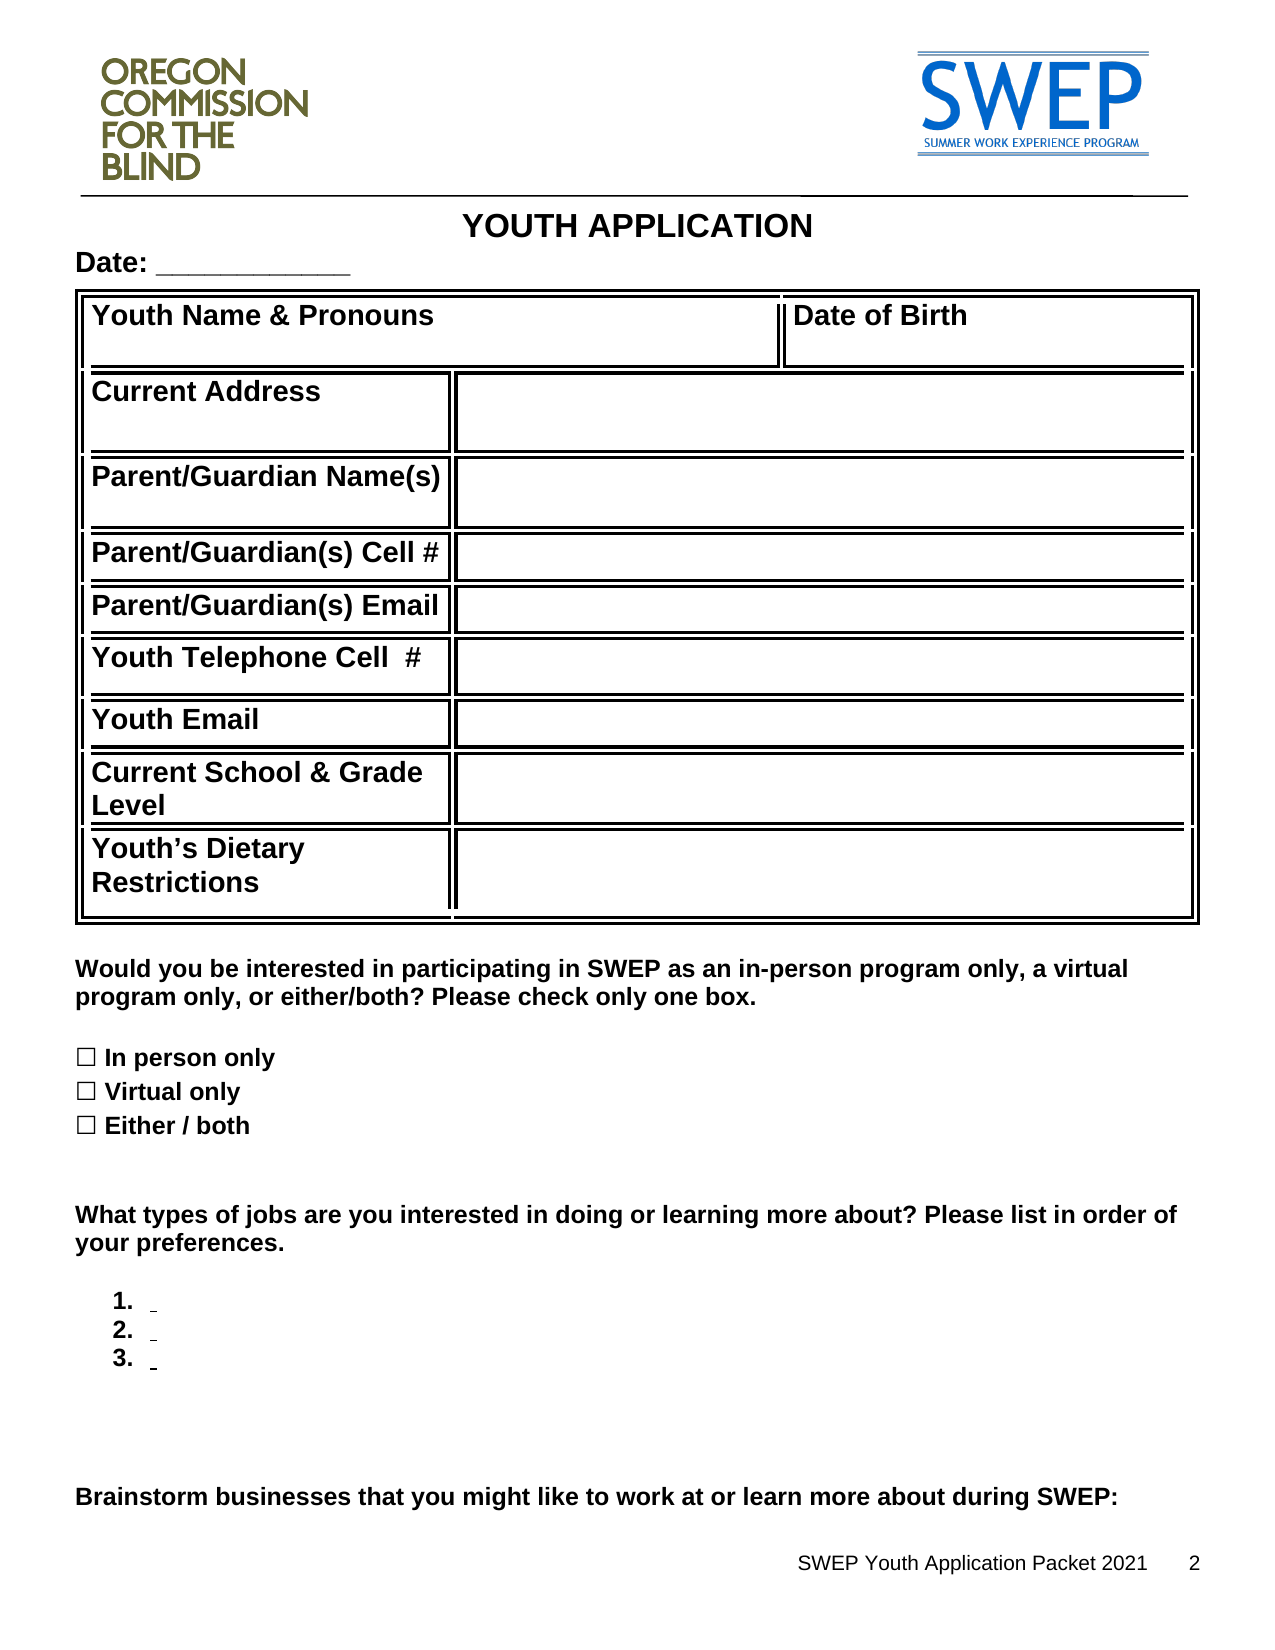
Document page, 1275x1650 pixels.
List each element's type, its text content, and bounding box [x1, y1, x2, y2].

table_cell Current School & Grade Level [80, 745, 453, 822]
table_cell [453, 450, 1195, 526]
table_cell [453, 631, 1195, 693]
table_cell Youth Email [80, 693, 453, 745]
table_cell Parent/Guardian Name(s) [80, 450, 453, 526]
table_cell [453, 745, 1195, 822]
table_cell Youth’s Dietary Restrictions [80, 822, 453, 916]
table_cell Parent/Guardian(s) Email [80, 579, 453, 631]
text What types of jobs are you interested in doing or learning more about? Please list in order of your preferences. [75, 1199, 1200, 1257]
table_cell [453, 693, 1195, 745]
text Date: ____________ [75, 245, 1200, 278]
table_header Youth Name & Pronouns [80, 292, 782, 365]
table_cell [453, 365, 1195, 449]
table_cell [453, 579, 1195, 631]
table_cell [453, 822, 1195, 916]
text Brainstorm businesses that you might like to work at or learn more about during SWEP: [75, 1482, 1200, 1511]
table_cell Parent/Guardian(s) Cell # [80, 526, 453, 578]
picture [862, 9, 1200, 207]
table_cell Youth Telephone Cell # [80, 631, 453, 693]
text Would you be interested in participating in SWEP as an in-person program only, a virtual program only, or either/both? Please check only one box. [75, 954, 1200, 1011]
table_cell Current Address [80, 365, 453, 449]
text YOUTH APPLICATION [75, 206, 1200, 245]
table_header Date of Birth [782, 292, 1195, 365]
text Virtual only [75, 1074, 1200, 1108]
text In person only [75, 1040, 1200, 1074]
table_cell [453, 526, 1195, 578]
text Either / both [75, 1108, 1200, 1142]
picture [79, 36, 347, 207]
